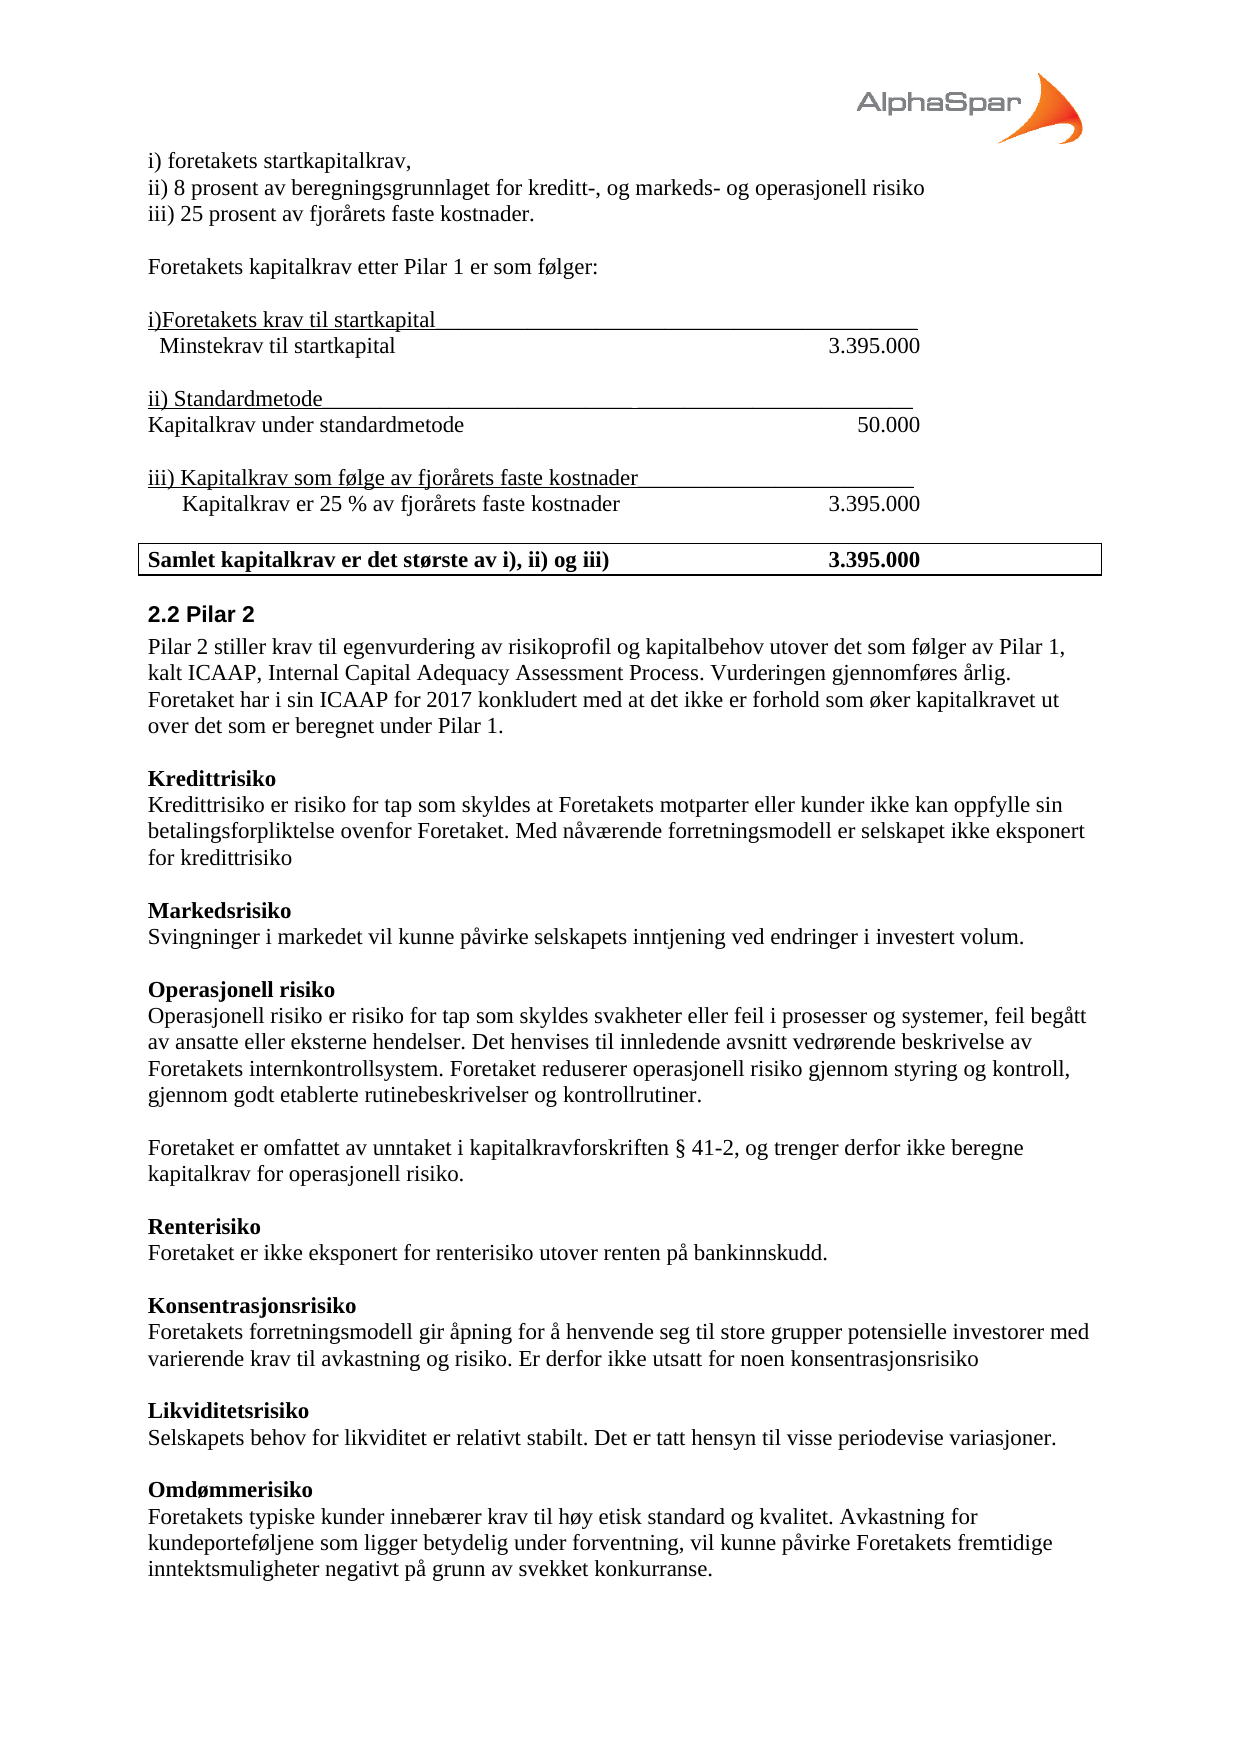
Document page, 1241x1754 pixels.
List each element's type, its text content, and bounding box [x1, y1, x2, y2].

text Kredittrisiko [148, 765, 1093, 791]
text Foretakets forretningsmodell gir åpning for å henvende seg til store grupper potensielle investorer med varierende krav til avkastning og risiko. Er derfor ikke utsatt for noen konsentrasjonsrisiko [148, 1318, 1093, 1371]
text Foretakets kapitalkrav etter Pilar 1 er som følger: [148, 253, 1093, 279]
text Omdømmerisiko [148, 1476, 1093, 1503]
text Minstekrav til startkapital 3.395.000 [148, 332, 1093, 358]
text Kredittrisiko er risiko for tap som skyldes at Foretakets motparter eller kunder ikke kan oppfylle sin betalingsforpliktelse ovenfor Foretaket. Med nåværende forretningsmodell er selskapet ikke eksponert for kredittrisiko [148, 791, 1093, 870]
text Foretaket er omfattet av unntaket i kapitalkravforskriften § 41-2, og trenger derfor ikke beregne kapitalkrav for operasjonell risiko. [148, 1134, 1093, 1187]
text Samlet kapitalkrav er det største av i), ii) og iii) 3.395.000 [139, 544, 1101, 574]
text i) foretakets startkapitalkrav, [148, 148, 1093, 174]
text Svingninger i markedet vil kunne påvirke selskapets inntjening ved endringer i investert volum. [148, 923, 1093, 949]
text Kapitalkrav under standardmetode 50.000 [148, 411, 1093, 437]
text iii) Kapitalkrav som følge av fjorårets faste kostnader________________________ [148, 464, 1093, 490]
text Likviditetsrisiko [148, 1397, 1093, 1424]
text i)Foretakets krav til startkapital__________________________________________ [148, 306, 1093, 332]
text Pilar 2 stiller krav til egenvurdering av risikoprofil og kapitalbehov utover det som følger av Pilar 1, kalt ICAAP, Internal Capital Adequacy Assessment Process. Vurderingen gjennomføres årlig. Foretaket har i sin ICAAP for 2017 konkludert med at det ikke er forhold som øker kapitalkravet ut over det som er beregnet under Pilar 1. [148, 633, 1093, 738]
text Foretaket er ikke eksponert for renterisiko utover renten på bankinnskudd. [148, 1239, 1093, 1266]
list 2.2 Pilar 2 [148, 601, 1093, 627]
text Renterisiko [148, 1213, 1093, 1239]
text iii) 25 prosent av fjorårets faste kostnader. [148, 200, 1093, 227]
text Konsentrasjonsrisiko [148, 1292, 1093, 1318]
text Foretakets typiske kunder innebærer krav til høy etisk standard og kvalitet. Avkastning for kundeporteføljene som ligger betydelig under forventning, vil kunne påvirke Foretakets fremtidige inntektsmuligheter negativt på grunn av svekket konkurranse. [148, 1503, 1093, 1582]
text ii) 8 prosent av beregningsgrunnlaget for kreditt-, og markeds- og operasjonell risiko [148, 174, 1093, 200]
text Selskapets behov for likviditet er relativt stabilt. Det er tatt hensyn til visse periodevise variasjoner. [148, 1424, 1093, 1450]
text ii) Standardmetode___________________________ ________________________ [148, 385, 1093, 411]
picture [856, 73, 1093, 144]
text Operasjonell risiko er risiko for tap som skyldes svakheter eller feil i prosesser og systemer, feil begått av ansatte eller eksterne hendelser. Det henvises til innledende avsnitt vedrørende beskrivelse av Foretakets internkontrollsystem. Foretaket reduserer operasjonell risiko gjennom styring og kontroll, gjennom godt etablerte rutinebeskrivelser og kontrollrutiner. [148, 1002, 1093, 1107]
text Operasjonell risiko [148, 976, 1093, 1002]
text Kapitalkrav er 25 % av fjorårets faste kostnader 3.395.000 [148, 490, 1093, 517]
text Markedsrisiko [148, 897, 1093, 923]
